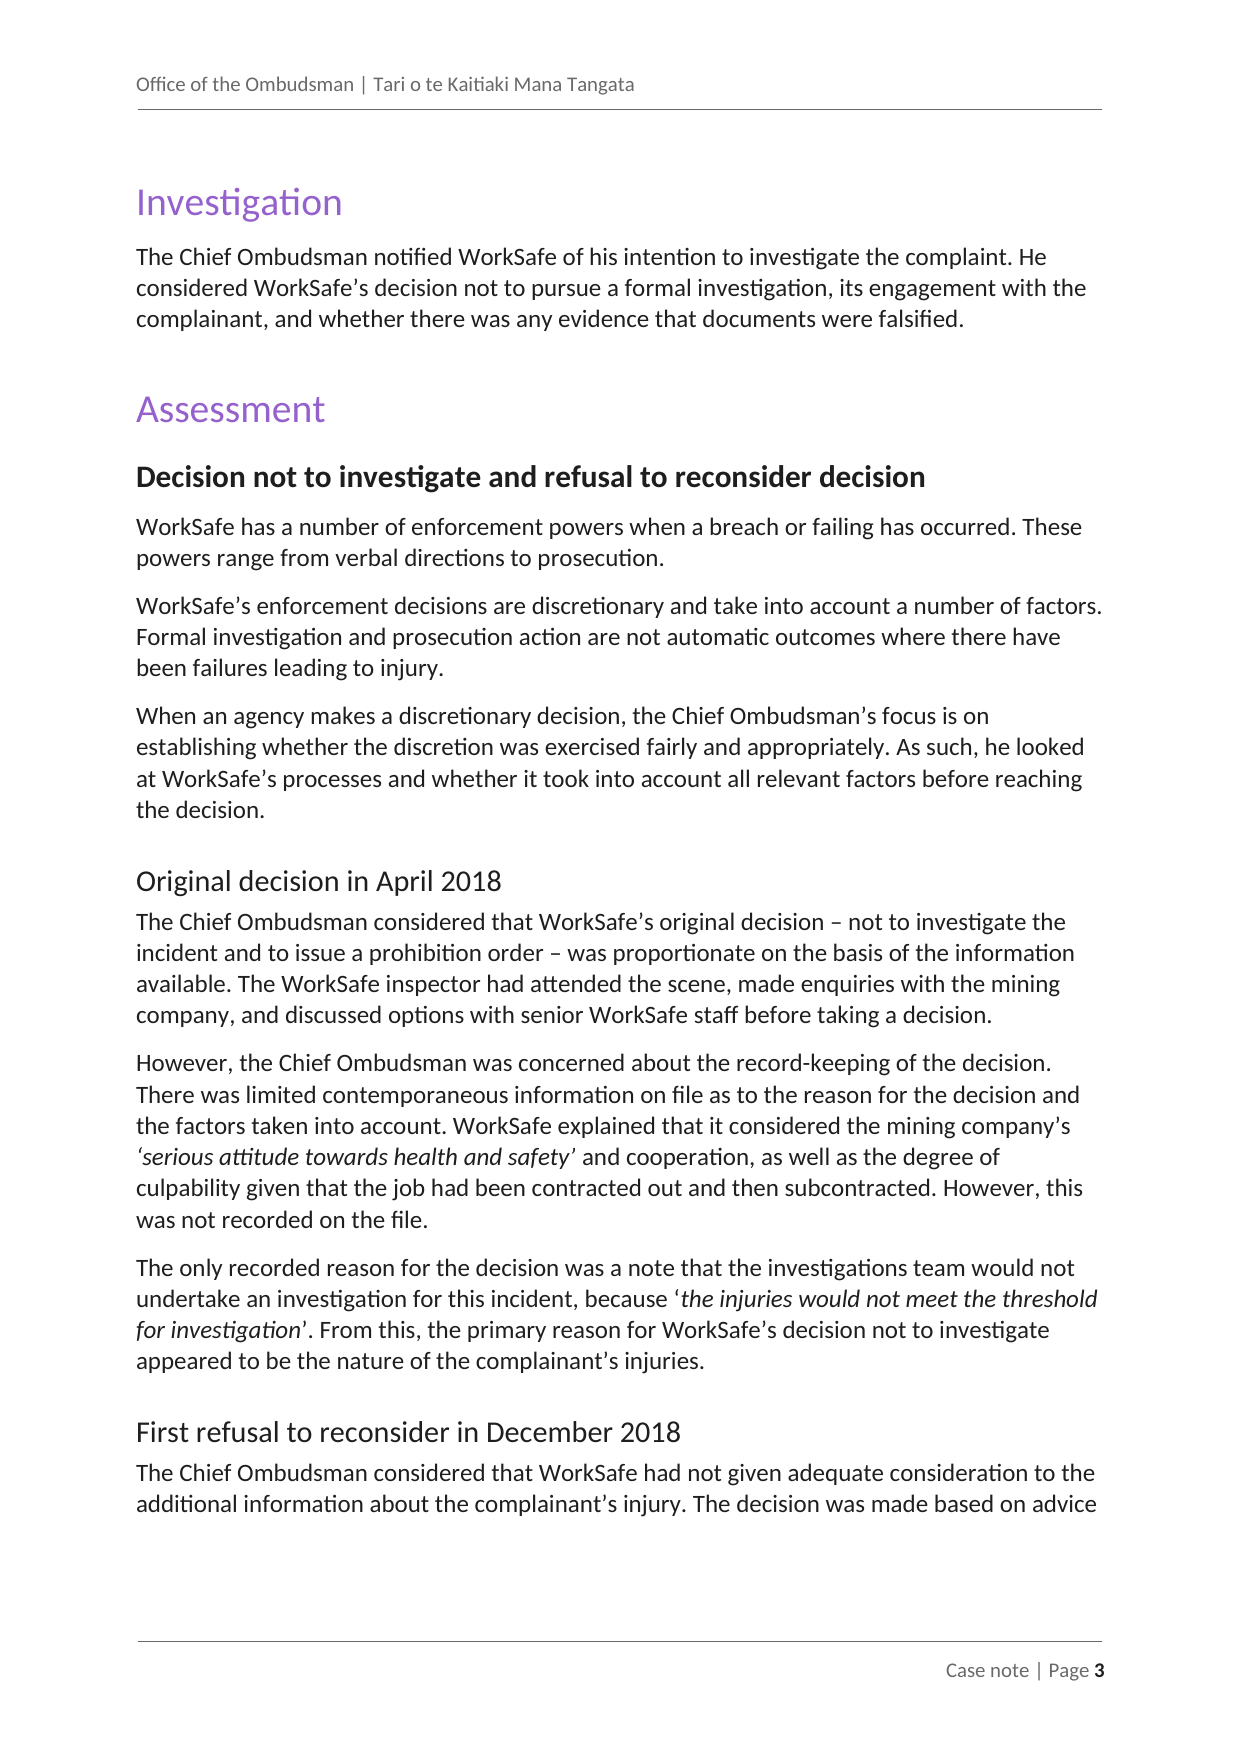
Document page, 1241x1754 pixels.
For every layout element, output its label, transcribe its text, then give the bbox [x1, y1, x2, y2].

text WorkSafe has a number of enforcement powers when a breach or failing has occurred. These powers range from verbal directions to prosecution. [136, 510, 1104, 572]
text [136, 1457, 1104, 1519]
text The Chief Ombudsman considered that WorkSafe’s original decision – not to investigate the incident and to issue a prohibition order – was proportionate on the basis of the information available. The WorkSafe inspector had attended the scene, made enquiries with the mining company, and discussed options with senior WorkSafe staff before taking a decision. [136, 905, 1104, 1030]
subtitle Decision not to investigate and refusal to reconsider decision [136, 457, 1104, 495]
subtitle First refusal to reconsider in December 2018 [136, 1413, 1104, 1450]
text WorkSafe’s enforcement decisions are discretionary and take into account a number of factors. Formal investigation and prosecution action are not automatic outcomes where there have been failures leading to injury. [136, 589, 1104, 683]
subtitle Original decision in April 2018 [136, 862, 1104, 899]
subtitle Investigation [136, 177, 1104, 226]
text When an agency makes a discretionary decision, the Chief Ombudsman’s focus is on establishing whether the discretion was exercised fairly and appropriately. As such, he looked at WorkSafe’s processes and whether it took into account all relevant factors before reaching the decision. [136, 699, 1104, 824]
text The Chief Ombudsman notified WorkSafe of his intention to investigate the complaint. He considered WorkSafe’s decision not to pursue a formal investigation, its engagement with the complainant, and whether there was any evidence that documents were falsified. [136, 240, 1104, 334]
text The only recorded reason for the decision was a note that the investigations team would not undertake an investigation for this incident, because ‘the injuries would not meet the threshold for investigation’. From this, the primary reason for WorkSafe’s decision not to investigate appeared to be the nature of the complainant’s injuries. [136, 1251, 1104, 1376]
text However, the Chief Ombudsman was concerned about the record-keeping of the decision. There was limited contemporaneous information on file as to the reason for the decision and the factors taken into account. WorkSafe explained that it considered the mining company’s ‘serious attitude towards health and safety’ and cooperation, as well as the degree of culpability given that the job had been contracted out and then subcontracted. However, this was not recorded on the file. [136, 1047, 1104, 1234]
subtitle Assessment [136, 384, 1104, 432]
